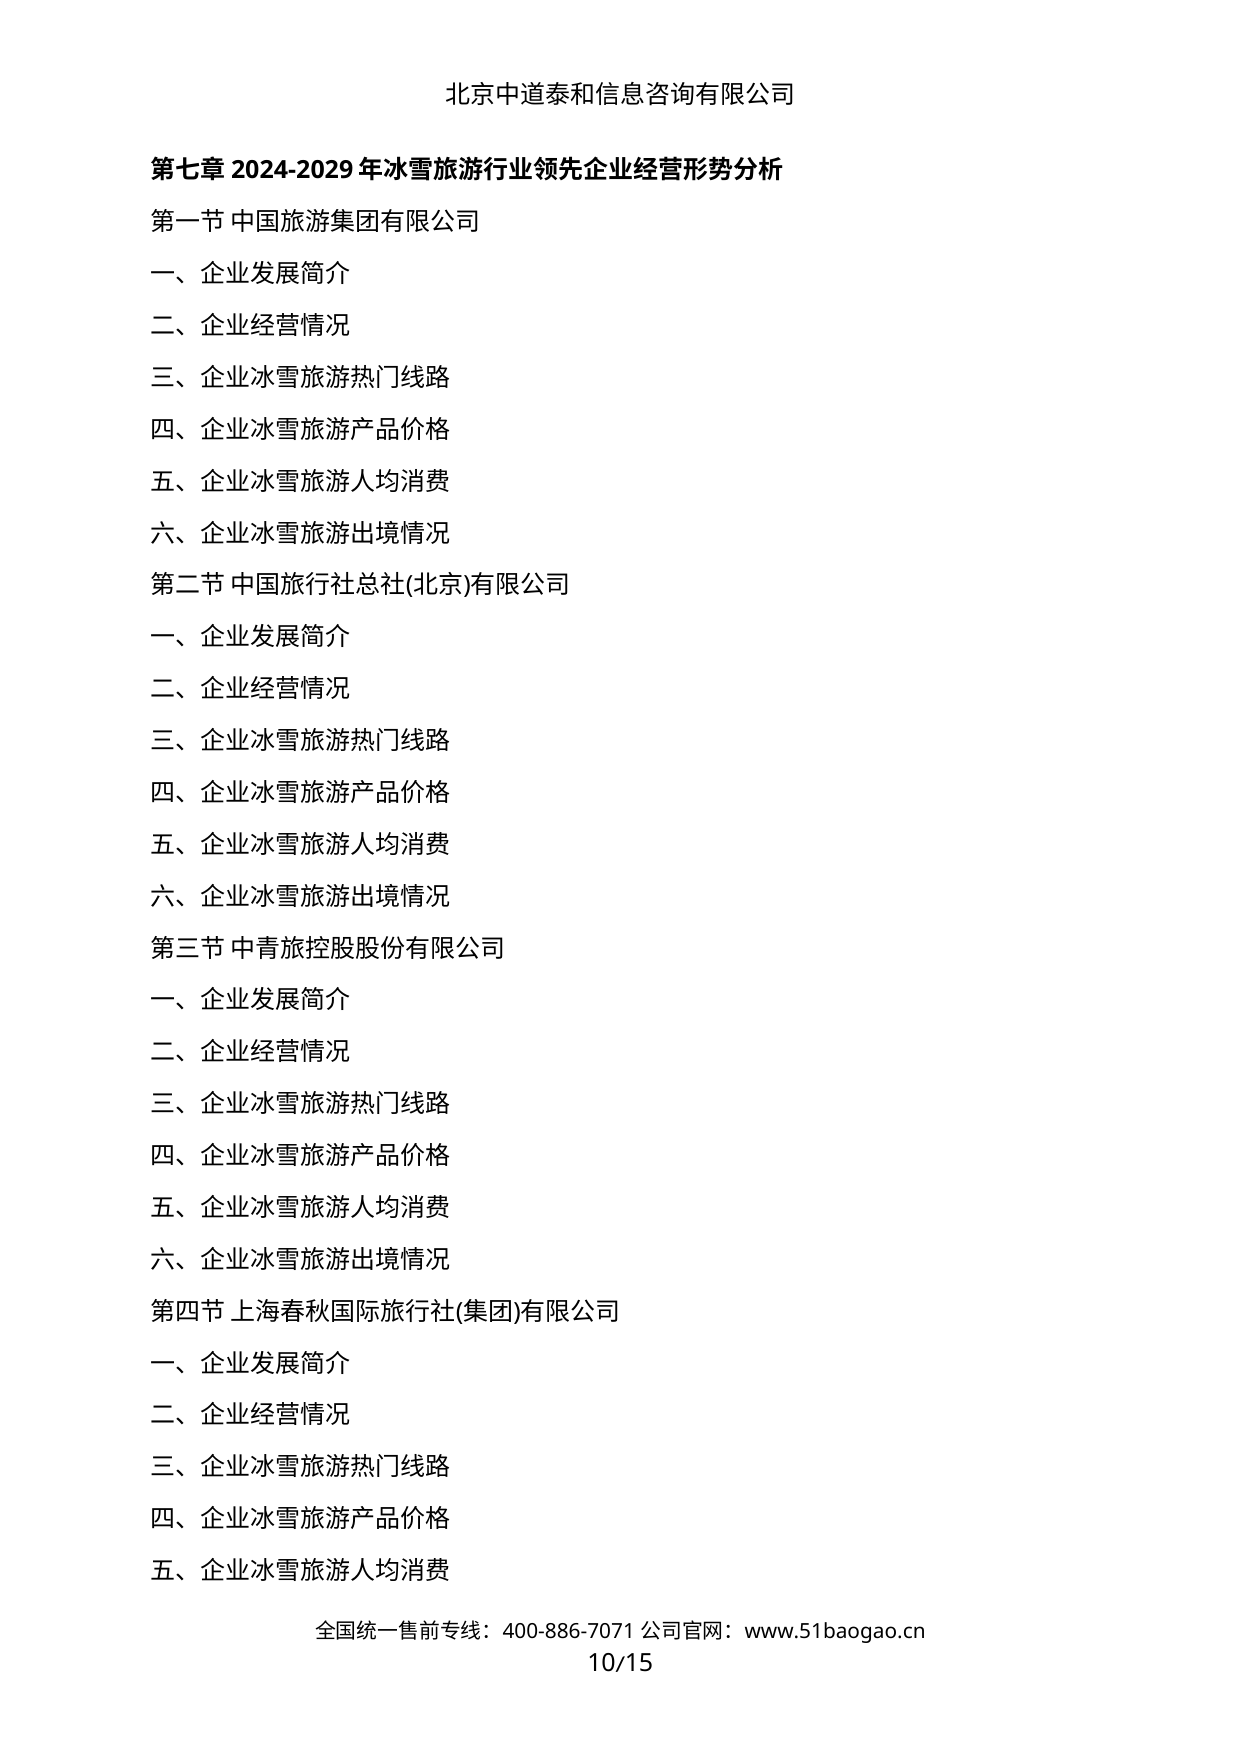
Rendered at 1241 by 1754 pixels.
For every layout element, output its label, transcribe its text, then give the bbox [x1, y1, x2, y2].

text 一、企业发展简介 [150, 980, 1090, 1016]
text 三、企业冰雪旅游热门线路 [150, 357, 1090, 394]
text 四、企业冰雪旅游产品价格 [150, 1136, 1090, 1172]
text 第四节 上海春秋国际旅行社(集团)有限公司 [150, 1291, 1090, 1327]
text 二、企业经营情况 [150, 669, 1090, 705]
text 二、企业经营情况 [150, 1395, 1090, 1431]
text 四、企业冰雪旅游产品价格 [150, 1499, 1090, 1535]
text 六、企业冰雪旅游出境情况 [150, 876, 1090, 912]
text 六、企业冰雪旅游出境情况 [150, 513, 1090, 549]
text 第七章 2024-2029年冰雪旅游行业领先企业经营形势分析 [150, 150, 1090, 186]
text 第一节 中国旅游集团有限公司 [150, 202, 1090, 238]
text 五、企业冰雪旅游人均消费 [150, 461, 1090, 497]
text 四、企业冰雪旅游产品价格 [150, 772, 1090, 809]
text 六、企业冰雪旅游出境情况 [150, 1239, 1090, 1276]
text 三、企业冰雪旅游热门线路 [150, 1084, 1090, 1120]
text 第二节 中国旅行社总社(北京)有限公司 [150, 565, 1090, 601]
text 五、企业冰雪旅游人均消费 [150, 824, 1090, 861]
text 三、企业冰雪旅游热门线路 [150, 721, 1090, 757]
text 一、企业发展简介 [150, 1343, 1090, 1379]
text 四、企业冰雪旅游产品价格 [150, 409, 1090, 446]
text 五、企业冰雪旅游人均消费 [150, 1551, 1090, 1587]
text 一、企业发展简介 [150, 617, 1090, 653]
text 五、企业冰雪旅游人均消费 [150, 1187, 1090, 1224]
text 一、企业发展简介 [150, 254, 1090, 290]
text 二、企业经营情况 [150, 306, 1090, 342]
text 二、企业经营情况 [150, 1032, 1090, 1068]
text 第三节 中青旅控股股份有限公司 [150, 928, 1090, 964]
text 三、企业冰雪旅游热门线路 [150, 1447, 1090, 1483]
